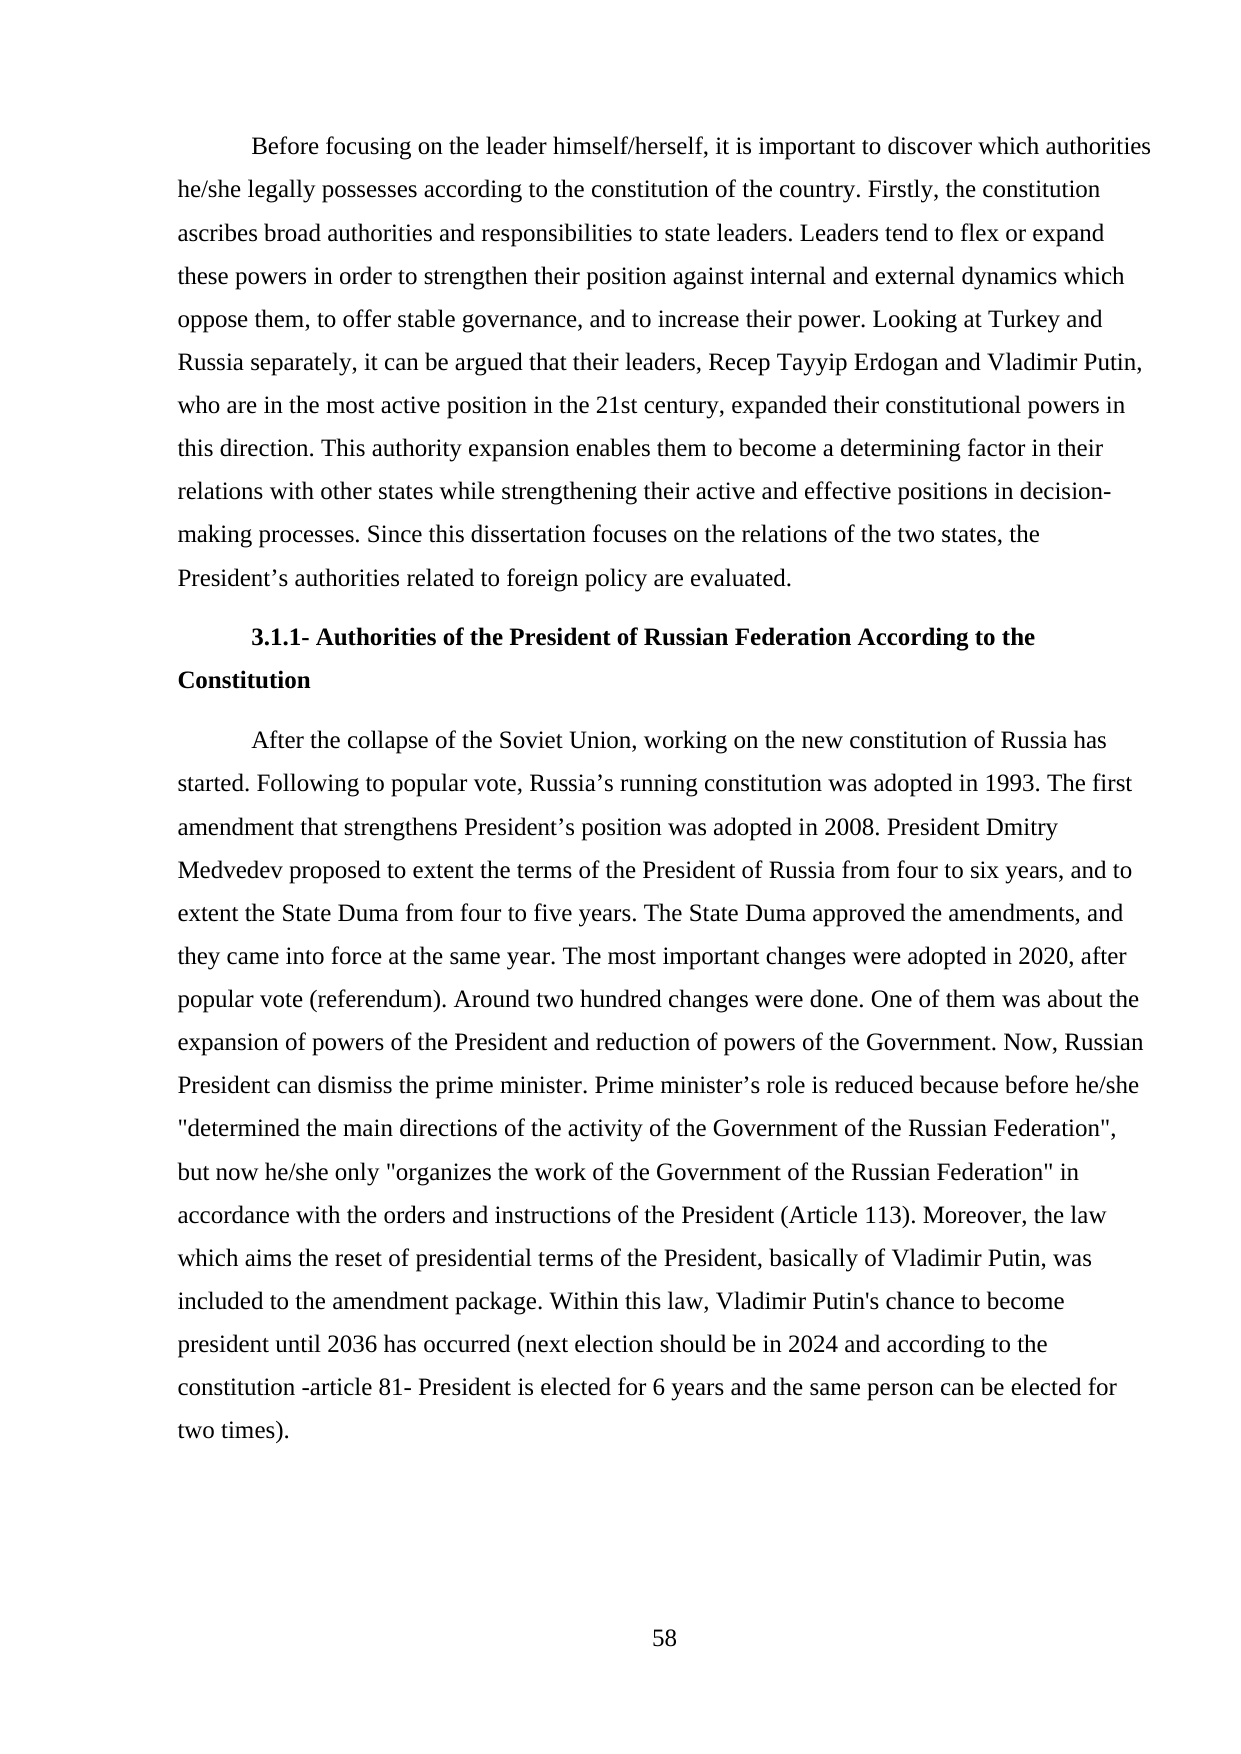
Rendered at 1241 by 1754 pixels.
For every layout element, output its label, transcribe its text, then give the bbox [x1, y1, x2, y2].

text After the collapse of the Soviet Union, working on the new constitution of Russia has started. Following to popular vote, Russia’s running constitution was adopted in 1993. The first amendment that strengthens President’s position was adopted in 2008. President Dmitry Medvedev proposed to extent the terms of the President of Russia from four to six years, and to extent the State Duma from four to five years. The State Duma approved the amendments, and they came into force at the same year. The most important changes were adopted in 2020, after popular vote (referendum). Around two hundred changes were done. One of them was about the expansion of powers of the President and reduction of powers of the Government. Now, Russian President can dismiss the prime minister. Prime minister’s role is reduced because before he/she "determined the main directions of the activity of the Government of the Russian Federation", but now he/she only "organizes the work of the Government of the Russian Federation" in accordance with the orders and instructions of the President (Article 113). Moreover, the law which aims the reset of presidential terms of the President, basically of Vladimir Putin, was included to the amendment package. Within this law, Vladimir Putin's chance to become president until 2036 has occurred (next election should be in 2024 and according to the constitution -article 81- President is elected for 6 years and the same person can be elected for two times). [177, 725, 1152, 1444]
text 3.1.1- Authorities of the President of Russian Federation According to the Constitution [177, 622, 1152, 694]
text Before focusing on the leader himself/herself, it is important to discover which authorities he/she legally possesses according to the constitution of the country. Firstly, the constitution ascribes broad authorities and responsibilities to state leaders. Leaders tend to flex or expand these powers in order to strengthen their position against internal and external dynamics which oppose them, to offer stable governance, and to increase their power. Looking at Turkey and Russia separately, it can be argued that their leaders, Recep Tayyip Erdogan and Vladimir Putin, who are in the most active position in the 21st century, expanded their constitutional powers in this direction. This authority expansion enables them to become a determining factor in their relations with other states while strengthening their active and effective positions in decision- making processes. Since this dissertation focuses on the relations of the two states, the President’s authorities related to foreign policy are evaluated. [177, 131, 1152, 591]
